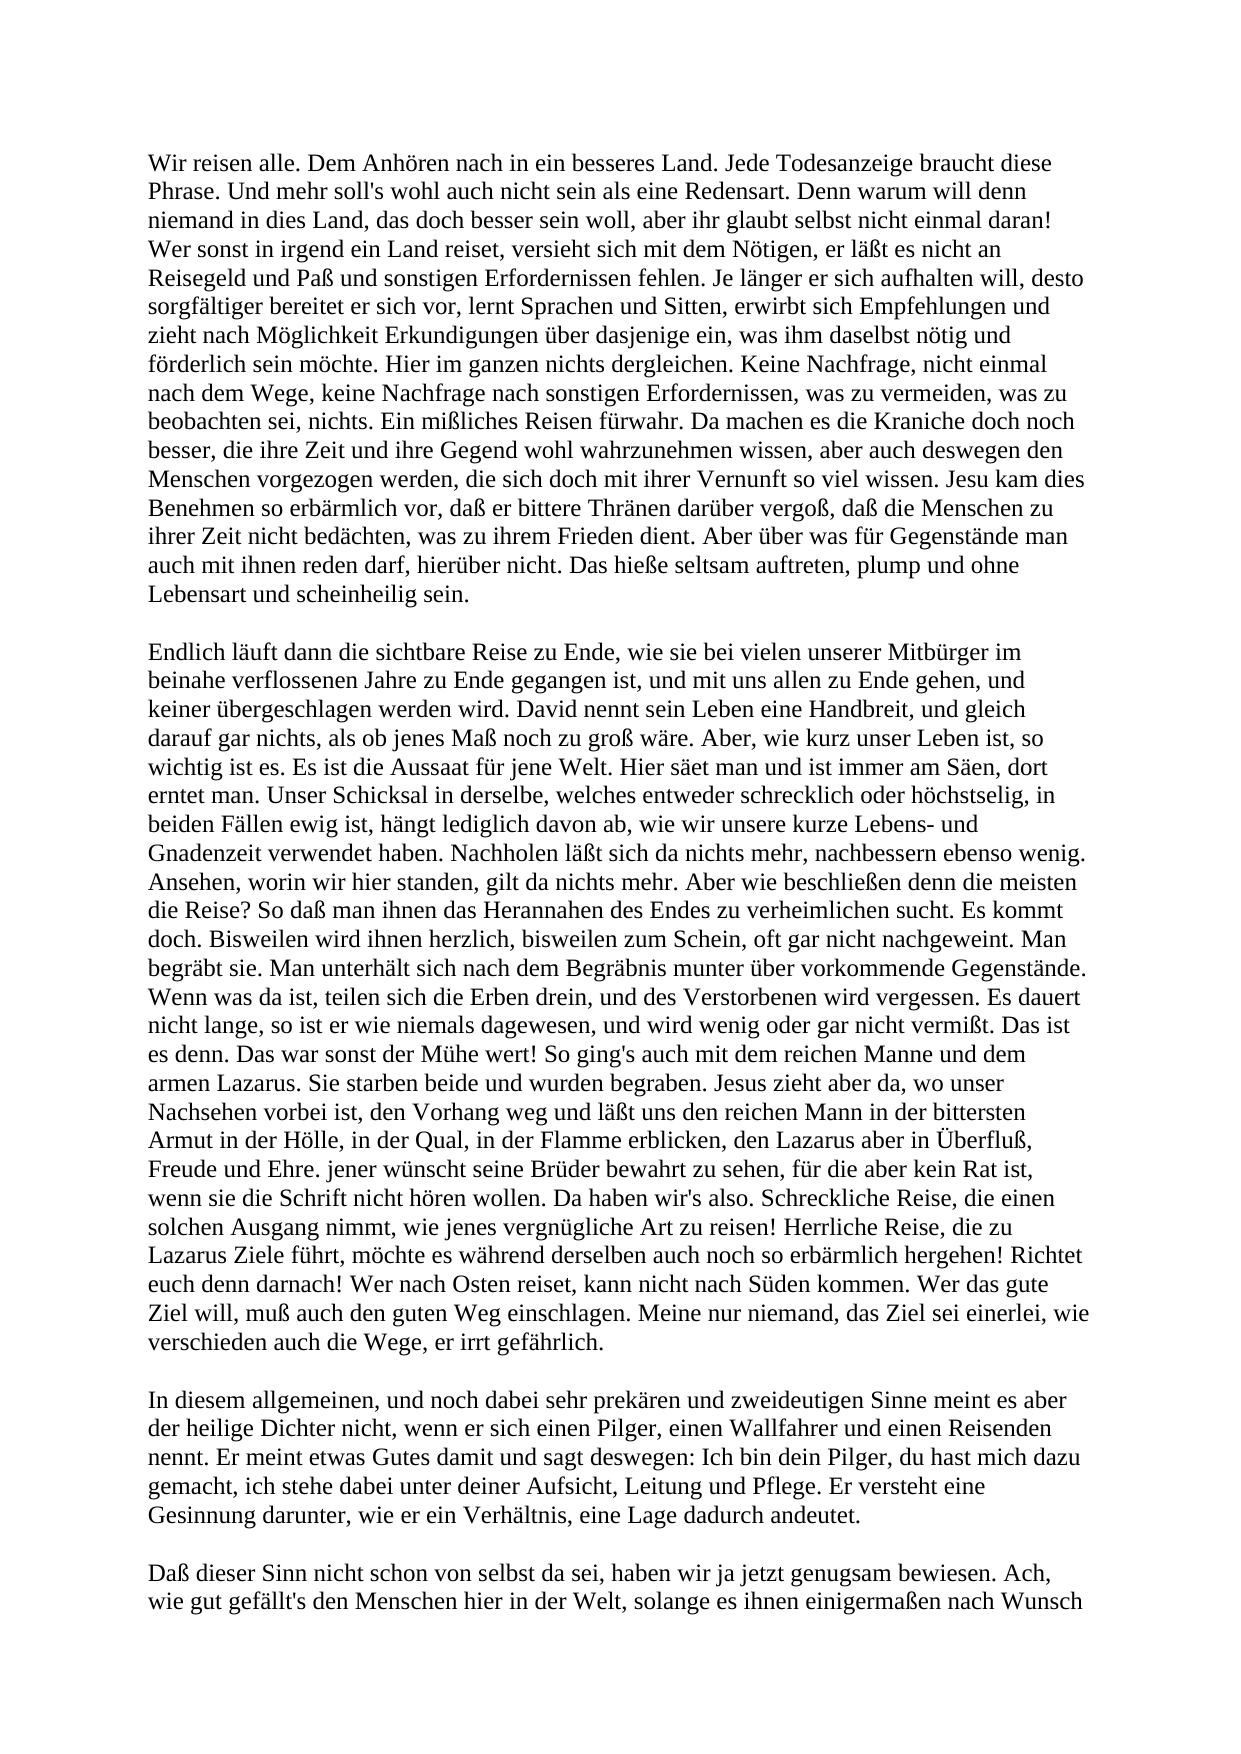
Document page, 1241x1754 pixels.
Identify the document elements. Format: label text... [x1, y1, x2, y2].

text Endlich läuft dann die sichtbare Reise zu Ende, wie sie bei vielen unserer Mitbürger im beinahe verflossenen Jahre zu Ende gegangen ist, und mit uns allen zu Ende gehen, und keiner übergeschlagen werden wird. David nennt sein Leben eine Handbreit, und gleich darauf gar nichts, als ob jenes Maß noch zu groß wäre. Aber, wie kurz unser Leben ist, so wichtig ist es. Es ist die Aussaat für jene Welt. Hier säet man und ist immer am Säen, dort erntet man. Unser Schicksal in derselbe, welches entweder schrecklich oder höchstselig, in beiden Fällen ewig ist, hängt lediglich davon ab, wie wir unsere kurze Lebens- und Gnadenzeit verwendet haben. Nachholen läßt sich da nichts mehr, nachbessern ebenso wenig. Ansehen, worin wir hier standen, gilt da nichts mehr. Aber wie beschließen denn die meisten die Reise? So daß man ihnen das Herannahen des Endes zu verheimlichen sucht. Es kommt doch. Bisweilen wird ihnen herzlich, bisweilen zum Schein, oft gar nicht nachgeweint. Man begräbt sie. Man unterhält sich nach dem Begräbnis munter über vorkommende Gegenstände. Wenn was da ist, teilen sich die Erben drein, und des Verstorbenen wird vergessen. Es dauert nicht lange, so ist er wie niemals dagewesen, und wird wenig oder gar nicht vermißt. Das ist es denn. Das war sonst der Mühe wert! So ging's auch mit dem reichen Manne und dem armen Lazarus. Sie starben beide und wurden begraben. Jesus zieht aber da, wo unser Nachsehen vorbei ist, den Vorhang weg und läßt uns den reichen Mann in der bittersten Armut in der Hölle, in der Qual, in der Flamme erblicken, den Lazarus aber in Überfluß, Freude und Ehre. jener wünscht seine Brüder bewahrt zu sehen, für die aber kein Rat ist, wenn sie die Schrift nicht hören wollen. Da haben wir's also. Schreckliche Reise, die einen solchen Ausgang nimmt, wie jenes vergnügliche Art zu reisen! Herrliche Reise, die zu Lazarus Ziele führt, möchte es während derselben auch noch so erbärmlich hergehen! Richtet euch denn darnach! Wer nach Osten reiset, kann nicht nach Süden kommen. Wer das gute Ziel will, muß auch den guten Weg einschlagen. Meine nur niemand, das Ziel sei einerlei, wie verschieden auch die Wege, er irrt gefährlich. [148, 781, 1093, 1500]
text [148, 148, 1093, 263]
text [148, 1529, 1093, 1615]
text Wir reisen alle. Dem Anhören nach in ein besseres Land. Jede Todesanzeige braucht diese Phrase. Und mehr soll's wohl auch nicht sein als eine Redensart. Denn warum will denn niemand in dies Land, das doch besser sein woll, aber ihr glaubt selbst nicht einmal daran! Wer sonst in irgend ein Land reiset, versieht sich mit dem Nötigen, er läßt es nicht an Reisegeld und Paß und sonstigen Erfordernissen fehlen. Je länger er sich aufhalten will, desto sorgfältiger bereitet er sich vor, lernt Sprachen und Sitten, erwirbt sich Empfehlungen und zieht nach Möglichkeit Erkundigungen über dasjenige ein, was ihm daselbst nötig und förderlich sein möchte. Hier im ganzen nichts dergleichen. Keine Nachfrage, nicht einmal nach dem Wege, keine Nachfrage nach sonstigen Erfordernissen, was zu vermeiden, was zu beobachten sei, nichts. Ein mißliches Reisen fürwahr. Da machen es die Kraniche doch noch besser, die ihre Zeit und ihre Gegend wohl wahrzunehmen wissen, aber auch deswegen den Menschen vorgezogen werden, die sich doch mit ihrer Vernunft so viel wissen. Jesu kam dies Benehmen so erbärmlich vor, daß er bittere Thränen darüber vergoß, daß die Menschen zu ihrer Zeit nicht bedächten, was zu ihrem Frieden dient. Aber über was für Gegenstände man auch mit ihnen reden darf, hierüber nicht. Das hieße seltsam auftreten, plump und ohne Lebensart und scheinheilig sein. [148, 292, 1093, 752]
